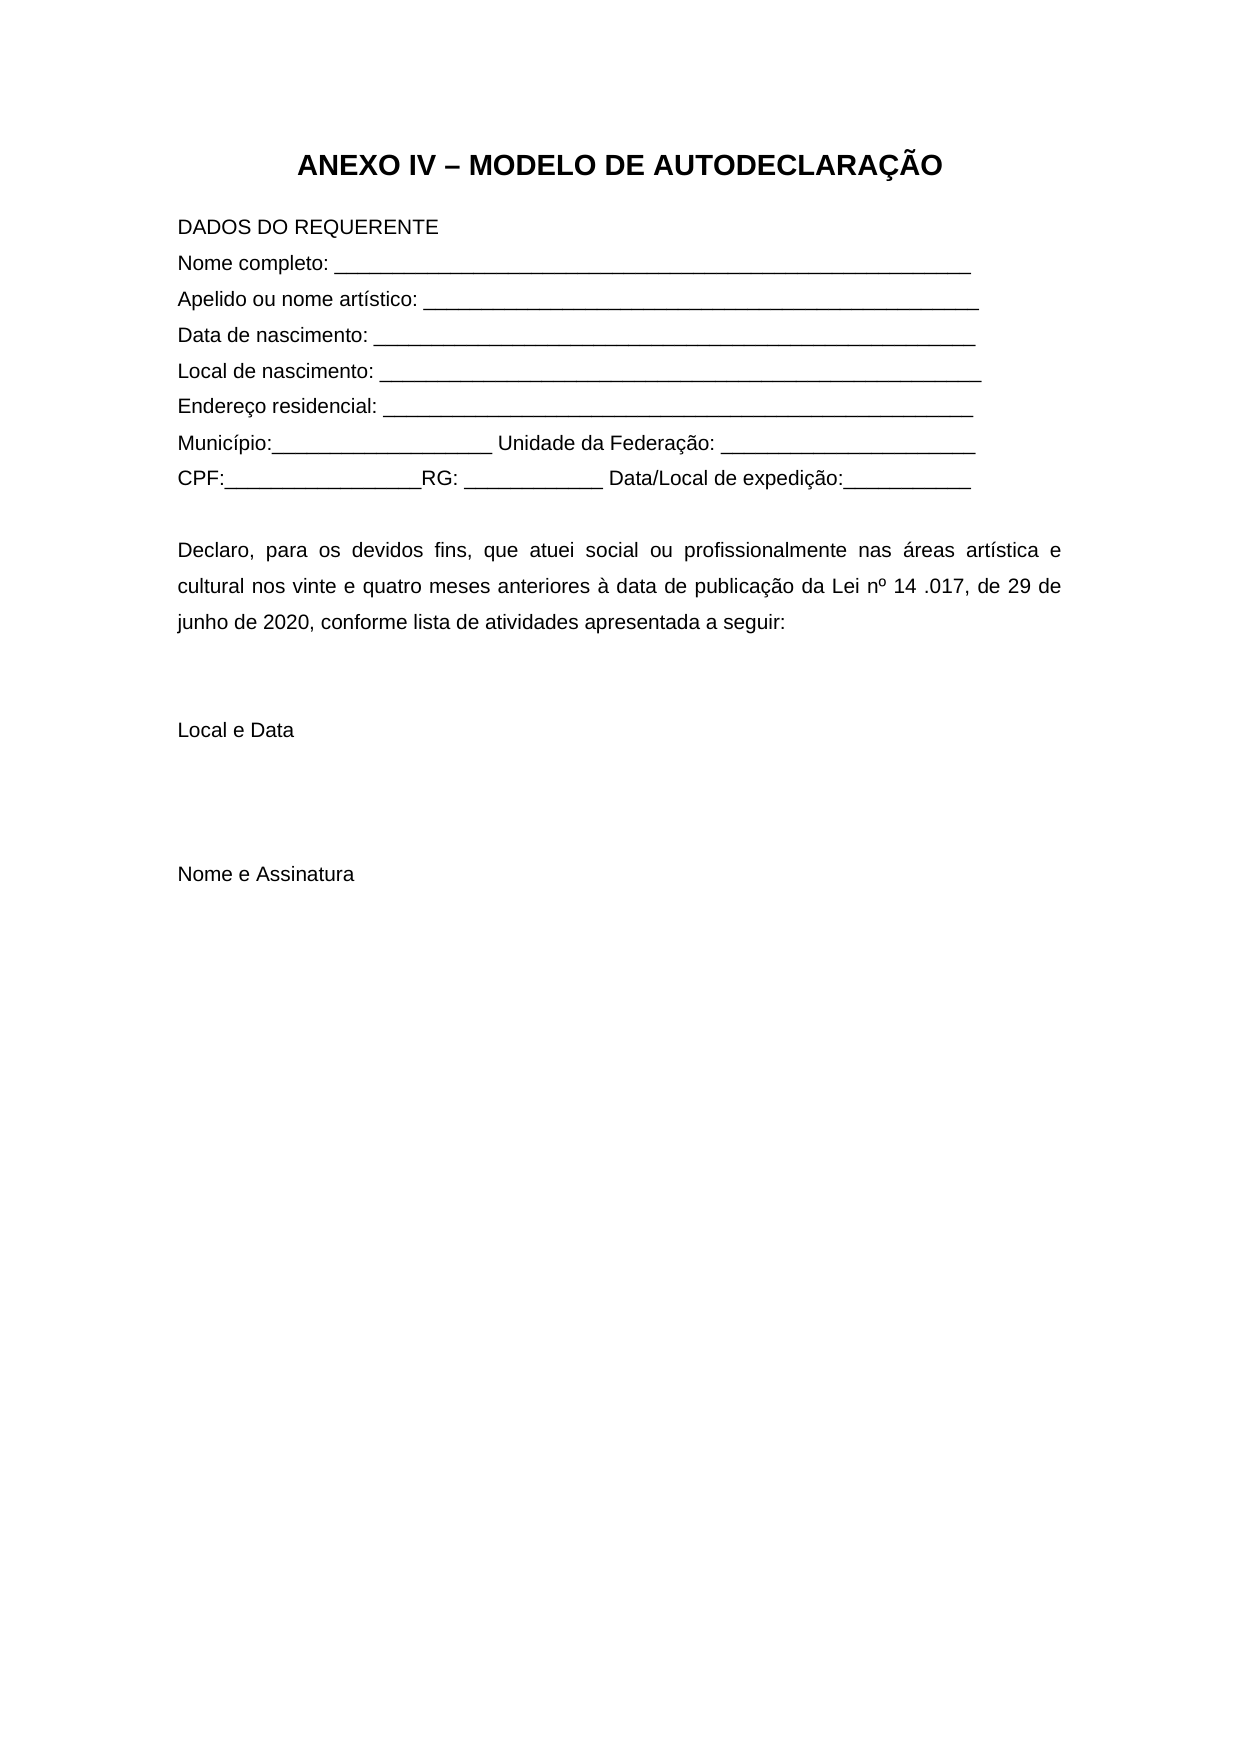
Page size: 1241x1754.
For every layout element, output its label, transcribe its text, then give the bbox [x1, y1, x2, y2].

text Município:___________________ Unidade da Federação: ______________________ [177, 430, 1063, 454]
text Data de nascimento: ____________________________________________________ [177, 322, 1063, 346]
text Local de nascimento: ____________________________________________________ [177, 358, 1063, 382]
text ANEXO IV – MODELO DE AUTODECLARAÇÃO [177, 148, 1063, 181]
text CPF:_________________RG: ____________ Data/Local de expedição:___________ [177, 466, 1063, 490]
text Apelido ou nome artístico: ________________________________________________ [177, 287, 1063, 311]
text Nome e Assinatura [177, 862, 1063, 886]
text Declaro, para os devidos fins, que atuei social ou profissionalmente nas áreas artística e cultural nos vinte e quatro meses anteriores à data de publicação da Lei nº 14 .017, de 29 de junho de 2020, conforme lista de atividades apresentada a seguir: [177, 538, 1063, 634]
text Nome completo: _______________________________________________________ [177, 251, 1063, 274]
text Local e Data [177, 718, 1063, 742]
text Endereço residencial: ___________________________________________________ [177, 394, 1063, 418]
text DADOS DO REQUERENTE [177, 215, 1063, 239]
